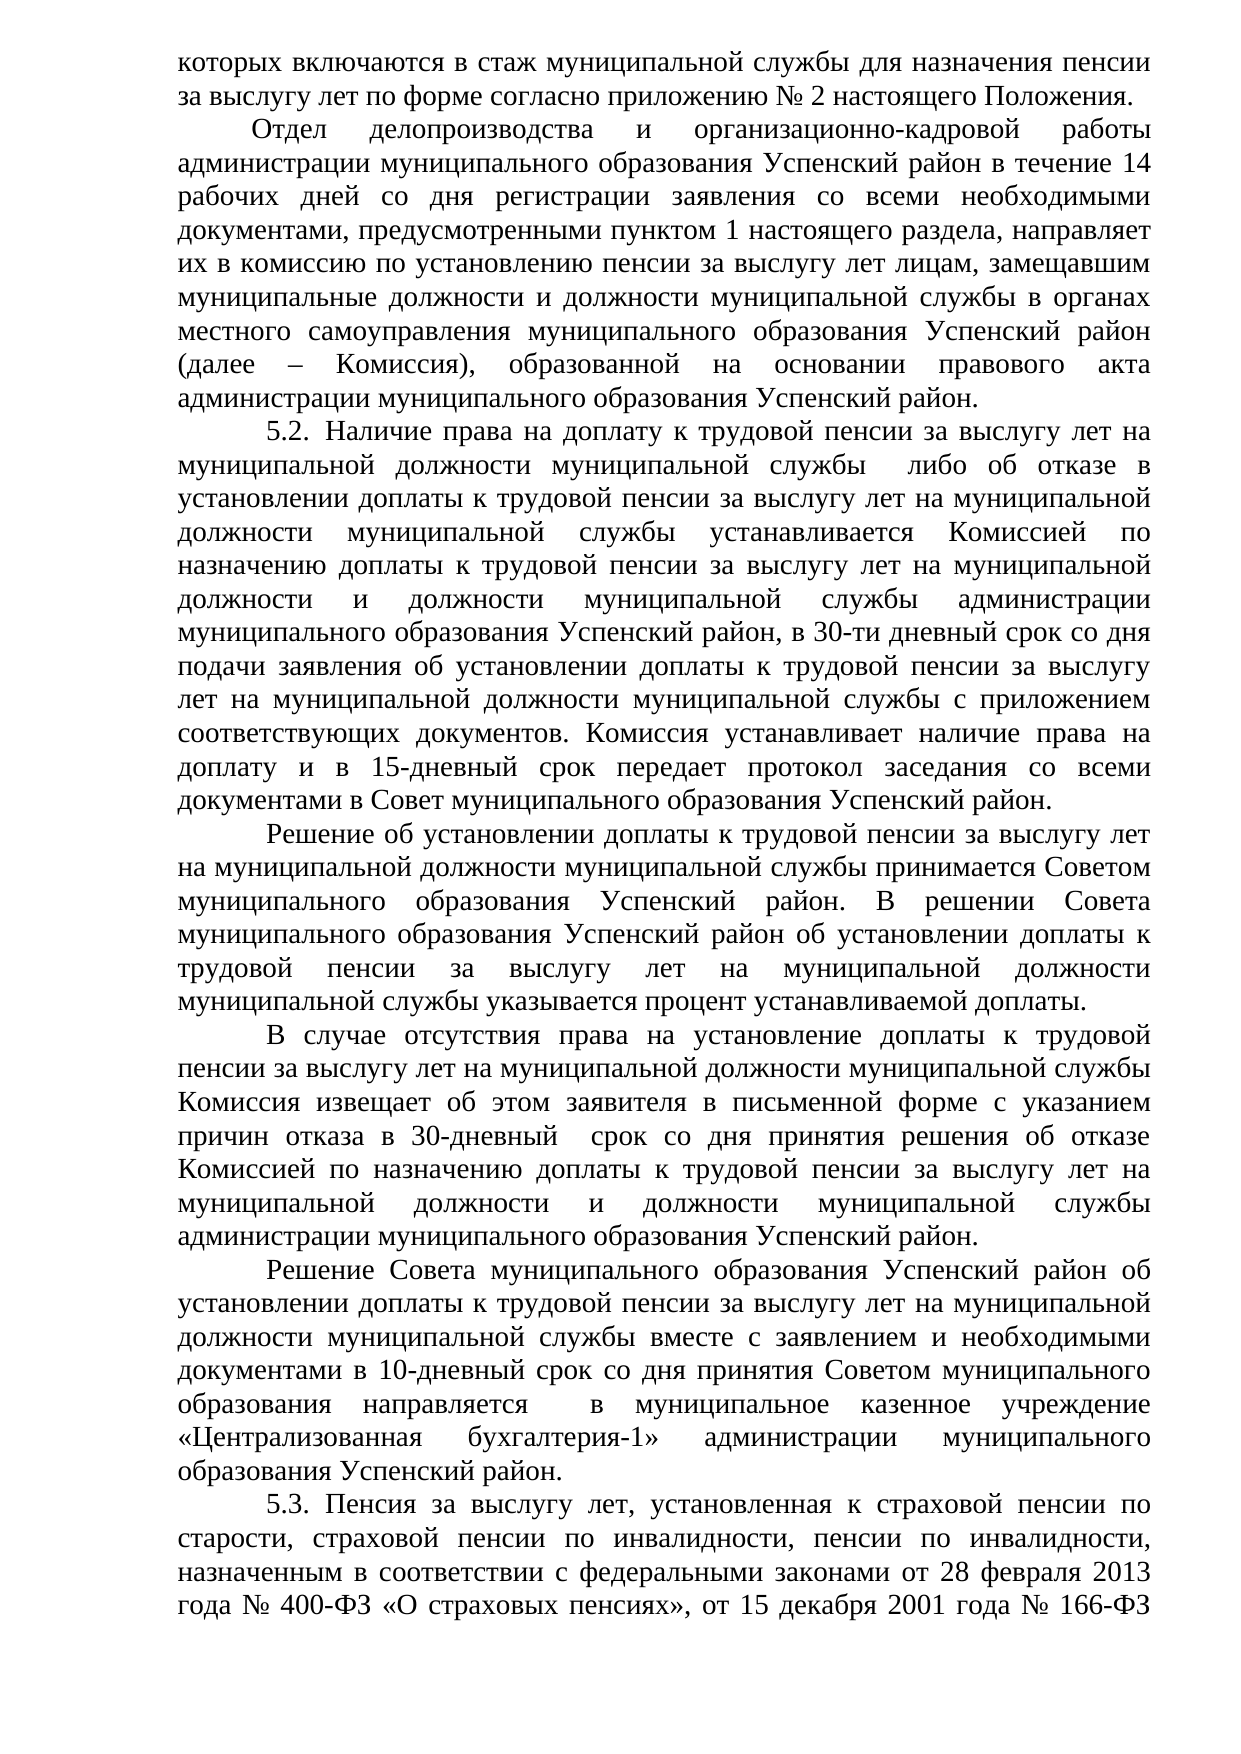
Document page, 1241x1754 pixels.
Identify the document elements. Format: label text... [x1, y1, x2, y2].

list Решение об установлении доплаты к трудовой пенсии за выслугу лет на муниципальной должности муниципальной службы принимается Советом муниципального образования Успенский район. В решении Совета муниципального образования Успенский район об установлении доплаты к трудовой пенсии за выслугу лет на муниципальной должности муниципальной службы указывается процент устанавливаемой доплаты. [177, 816, 1152, 1017]
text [177, 44, 1152, 111]
list В случае отсутствия права на установление доплаты к трудовой пенсии за выслугу лет на муниципальной должности муниципальной службы Комиссия извещает об этом заявителя в письменной форме с указанием причин отказа в 30-дневный срок со дня принятия решения об отказе Комиссией по назначению доплаты к трудовой пенсии за выслугу лет на муниципальной должности и должности муниципальной службы администрации муниципального образования Успенский район. [177, 1017, 1152, 1252]
list Наличие права на доплату к трудовой пенсии за выслугу лет на муниципальной должности муниципальной службы либо об отказе в установлении доплаты к трудовой пенсии за выслугу лет на муниципальной должности муниципальной службы устанавливается Комиссией по назначению доплаты к трудовой пенсии за выслугу лет на муниципальной должности и должности муниципальной службы администрации муниципального образования Успенский район, в 30-ти дневный срок со дня подачи заявления об установлении доплаты к трудовой пенсии за выслугу лет на муниципальной должности муниципальной службы с приложением соответствующих документов. Комиссия устанавливает наличие права на доплату и в 15-дневный срок передает протокол заседания со всеми документами в Совет муниципального образования Успенский район. [177, 413, 1152, 816]
list Решение Совета муниципального образования Успенский район об установлении доплаты к трудовой пенсии за выслугу лет на муниципальной должности муниципальной службы вместе с заявлением и необходимыми документами в 10-дневный срок со дня принятия Советом муниципального образования направляется в муниципальное казенное учреждение «Централизованная бухгалтерия-1» администрации муниципального образования Успенский район. [177, 1252, 1152, 1487]
text Отдел делопроизводства и организационно-кадровой работы администрации муниципального образования Успенский район в течение 14 рабочих дней со дня регистрации заявления со всеми необходимыми документами, предусмотренными пунктом 1 настоящего раздела, направляет их в комиссию по установлению пенсии за выслугу лет лицам, замещавшим муниципальные должности и должности муниципальной службы в органах местного самоуправления муниципального образования Успенский район (далее – Комиссия), образованной на основании правового акта администрации муниципального образования Успенский район. [177, 111, 1152, 413]
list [177, 1487, 1152, 1621]
